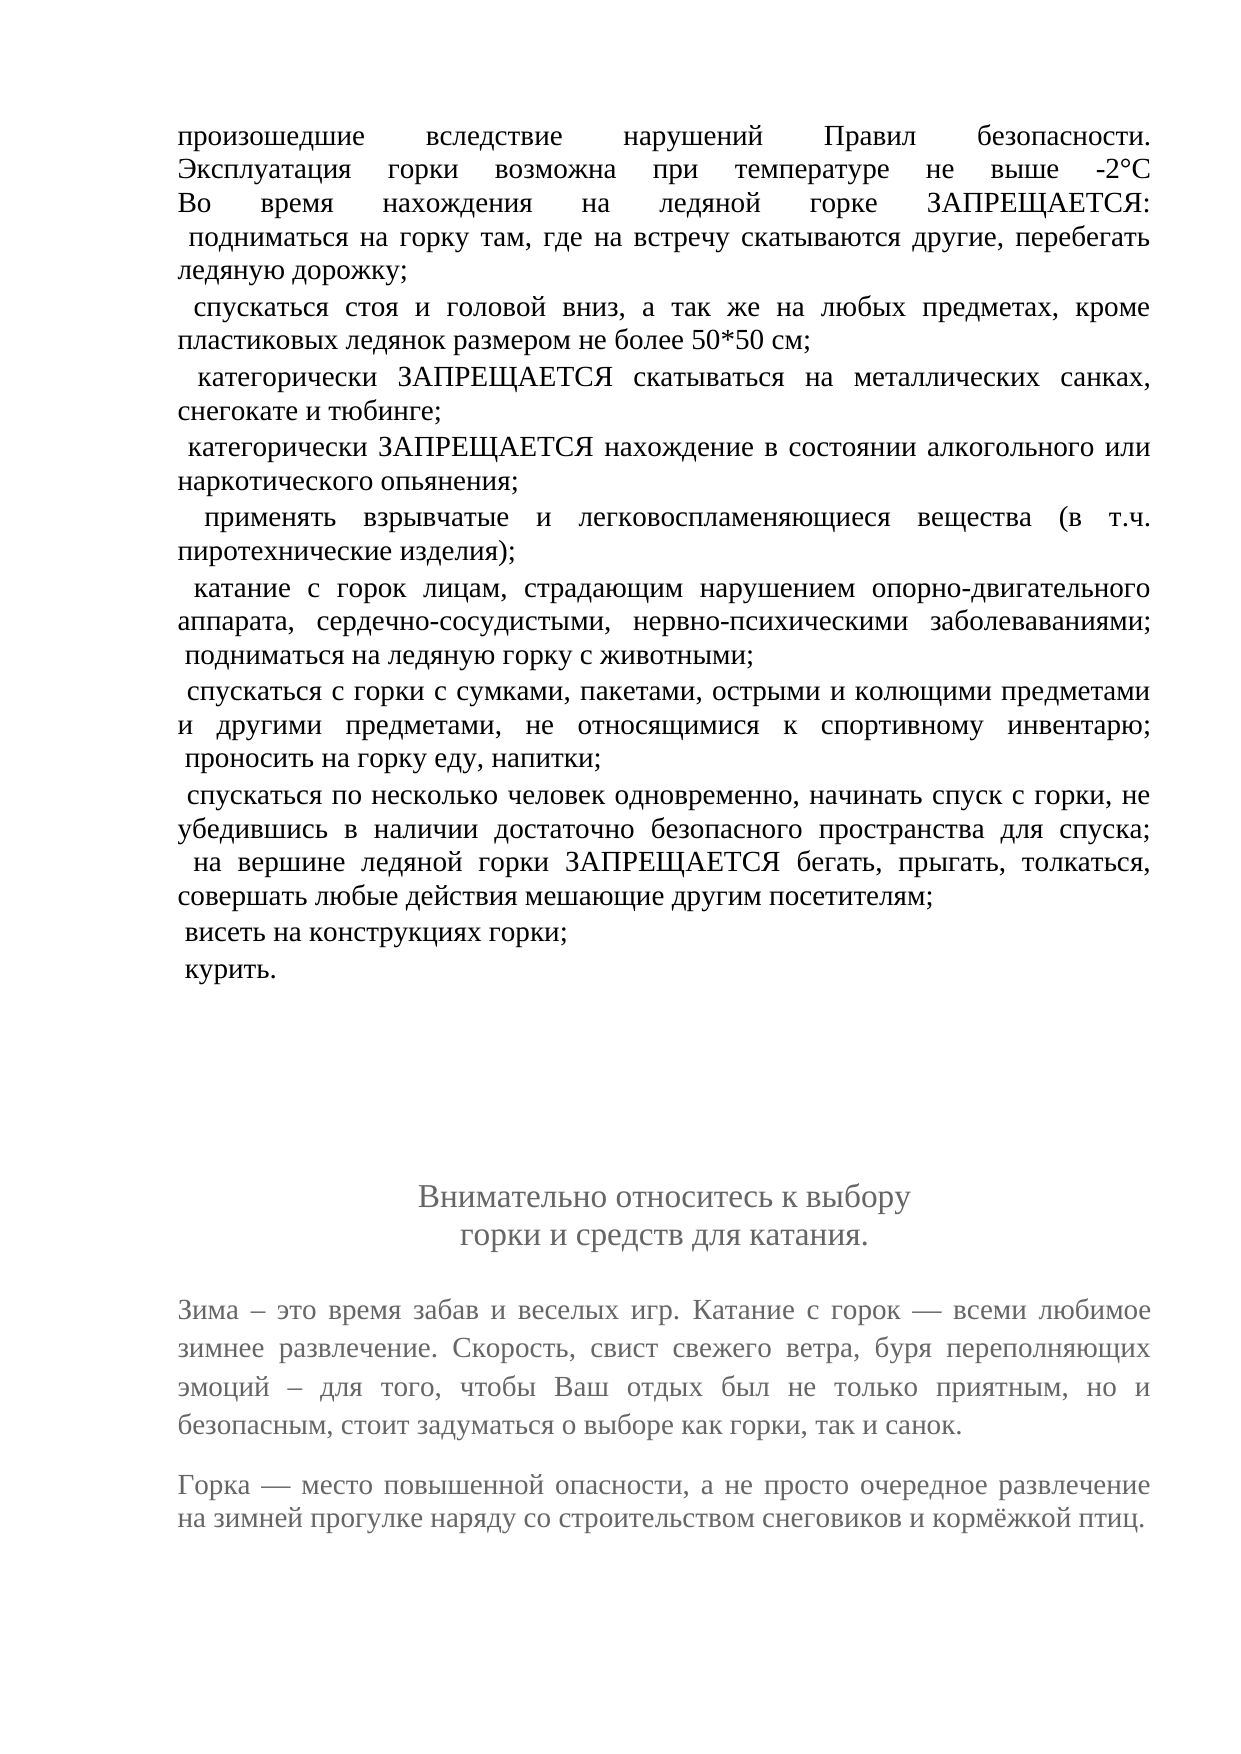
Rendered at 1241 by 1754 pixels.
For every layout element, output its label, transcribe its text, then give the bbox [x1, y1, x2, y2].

text катание с горок лицам, страдающим нарушением опорно-двигательного аппарата, сердечно-сосудистыми, нервно-психическими заболеваваниями; подниматься на ледяную горку с животными; [177, 570, 1152, 670]
text висеть на конструкциях горки; [177, 914, 1152, 948]
text курить. [177, 951, 1152, 985]
text Горка — место повышенной опасности, а не просто очередное развлечение на зимней прогулке наряду со строительством снеговиков и кормёжкой птиц. [177, 1467, 1152, 1534]
text Зима – это время забав и веселых игр. Катание с горок — всеми любимое зимнее развлечение. Скорость, свист свежего ветра, буря переполняющих эмоций – для того, чтобы Ваш отдых был не только приятным, но и безопасным, стоит задуматься о выборе как горки, так и санок. [177, 1292, 1152, 1441]
text категорически ЗАПРЕЩАЕТСЯ скатываться на металлических санках, снегокате и тюбинге; [177, 359, 1152, 426]
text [177, 118, 1152, 286]
text спускаться с горки с сумками, пакетами, острыми и колющими предметами и другими предметами, не относящимися к спортивному инвентарю; проносить на горку еду, напитки; [177, 673, 1152, 774]
text применять взрывчатые и легковоспламеняющиеся вещества (в т.ч. пиротехнические изделия); [177, 499, 1152, 567]
text спускаться по несколько человек одновременно, начинать спуск с горки, не убедившись в наличии достаточно безопасного пространства для спуска; на вершине ледяной горки ЗАПРЕЩАЕТСЯ бегать, прыгать, толкаться, совершать любые действия мешающие другим посетителям; [177, 777, 1152, 911]
text категорически ЗАПРЕЩАЕТСЯ нахождение в состоянии алкогольного или наркотического опьянения; [177, 429, 1152, 496]
text Внимательно относитесь к выбору [177, 1176, 1152, 1214]
text спускаться стоя и головой вниз, а так же на любых предметах, кроме пластиковых ледянок размером не более 50*50 см; [177, 289, 1152, 356]
text горки и средств для катания. [177, 1214, 1152, 1253]
